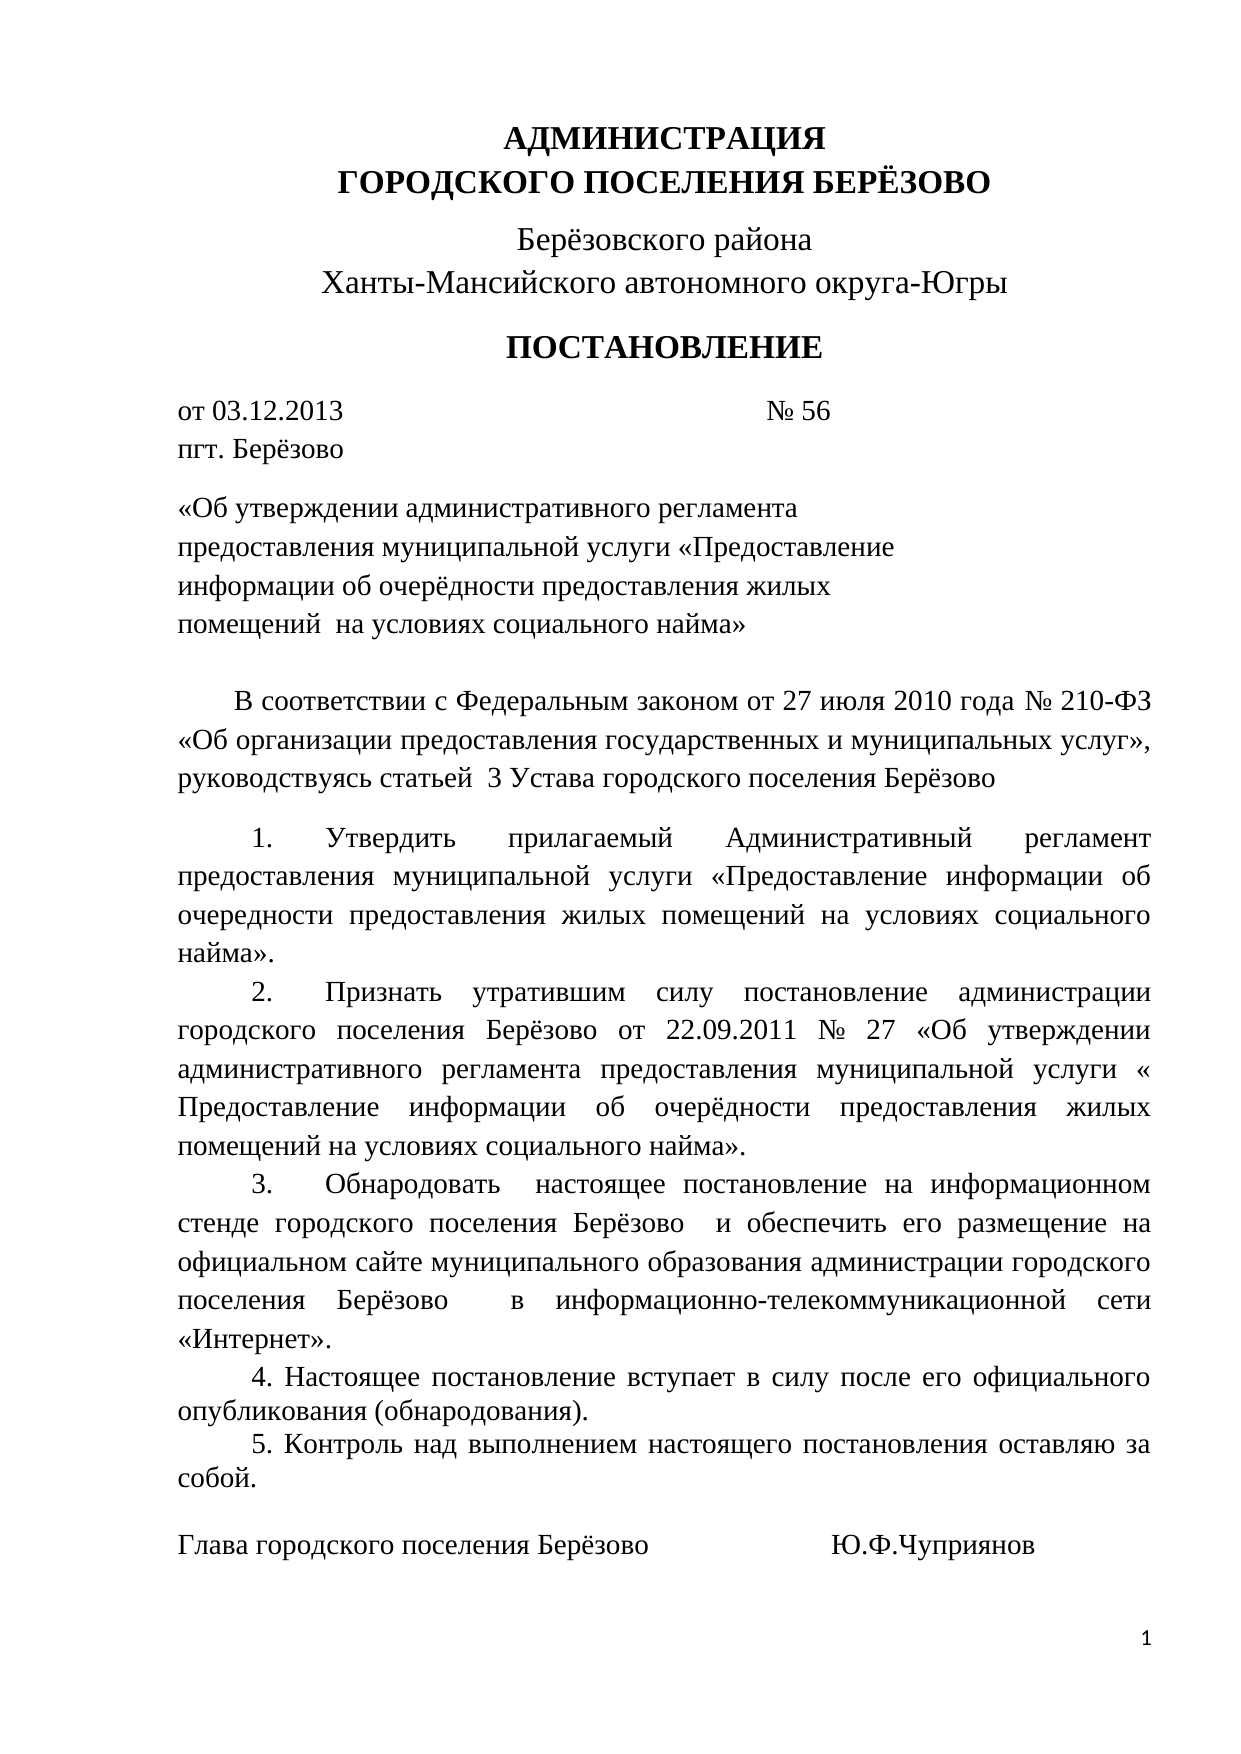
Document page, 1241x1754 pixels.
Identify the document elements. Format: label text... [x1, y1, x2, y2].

text пгт. Берёзово [177, 431, 1152, 465]
text АДМИНИСТРАЦИЯ ГОРОДСКОГО ПОСЕЛЕНИЯ БЕРЁЗОВО [177, 118, 1152, 201]
text В соответствии с Федеральным законом от 27 июля 2010 года № 210-ФЗ «Об организации предоставления государственных и муниципальных услуг», руководствуясь статьей 3 Устава городского поселения Берёзово [177, 683, 1152, 794]
text Глава городского поселения Берёзово Ю.Ф.Чуприянов [177, 1527, 1152, 1561]
text предоставления муниципальной услуги «Предоставление [177, 529, 1152, 563]
text от 03.12.2013 № 56 [177, 393, 1152, 426]
text «Об утверждении административного регламента [177, 491, 1152, 524]
text помещений на условиях социального найма» [177, 606, 1152, 640]
text информации об очерёдности предоставления жилых [177, 568, 1152, 601]
text 4. Настоящее постановление вступает в силу после его официального опубликования (обнародования). [177, 1359, 1152, 1426]
list Обнародовать настоящее постановление на информационном стенде городского поселения Берёзово и обеспечить его размещение на официальном сайте муниципального образования администрации городского поселения Берёзово в информационно-телекоммуникационной сети «Интернет». [177, 1167, 1152, 1354]
list Признать утратившим силу постановление администрации городского поселения Берёзово от 22.09.2011 № 27 «Об утверждении административного регламента предоставления муниципальной услуги « Предоставление информации об очерёдности предоставления жилых помещений на условиях социального найма». [177, 974, 1152, 1162]
list Утвердить прилагаемый Административный регламент предоставления муниципальной услуги «Предоставление информации об очередности предоставления жилых помещений на условиях социального найма». [177, 820, 1152, 969]
text Ханты-Мансийского автономного округа-Югры [177, 263, 1152, 301]
text Берёзовского района [177, 219, 1152, 257]
text 5. Контроль над выполнением настоящего постановления оставляю за собой. [177, 1426, 1152, 1493]
text ПОСТАНОВЛЕНИЕ [177, 328, 1152, 366]
